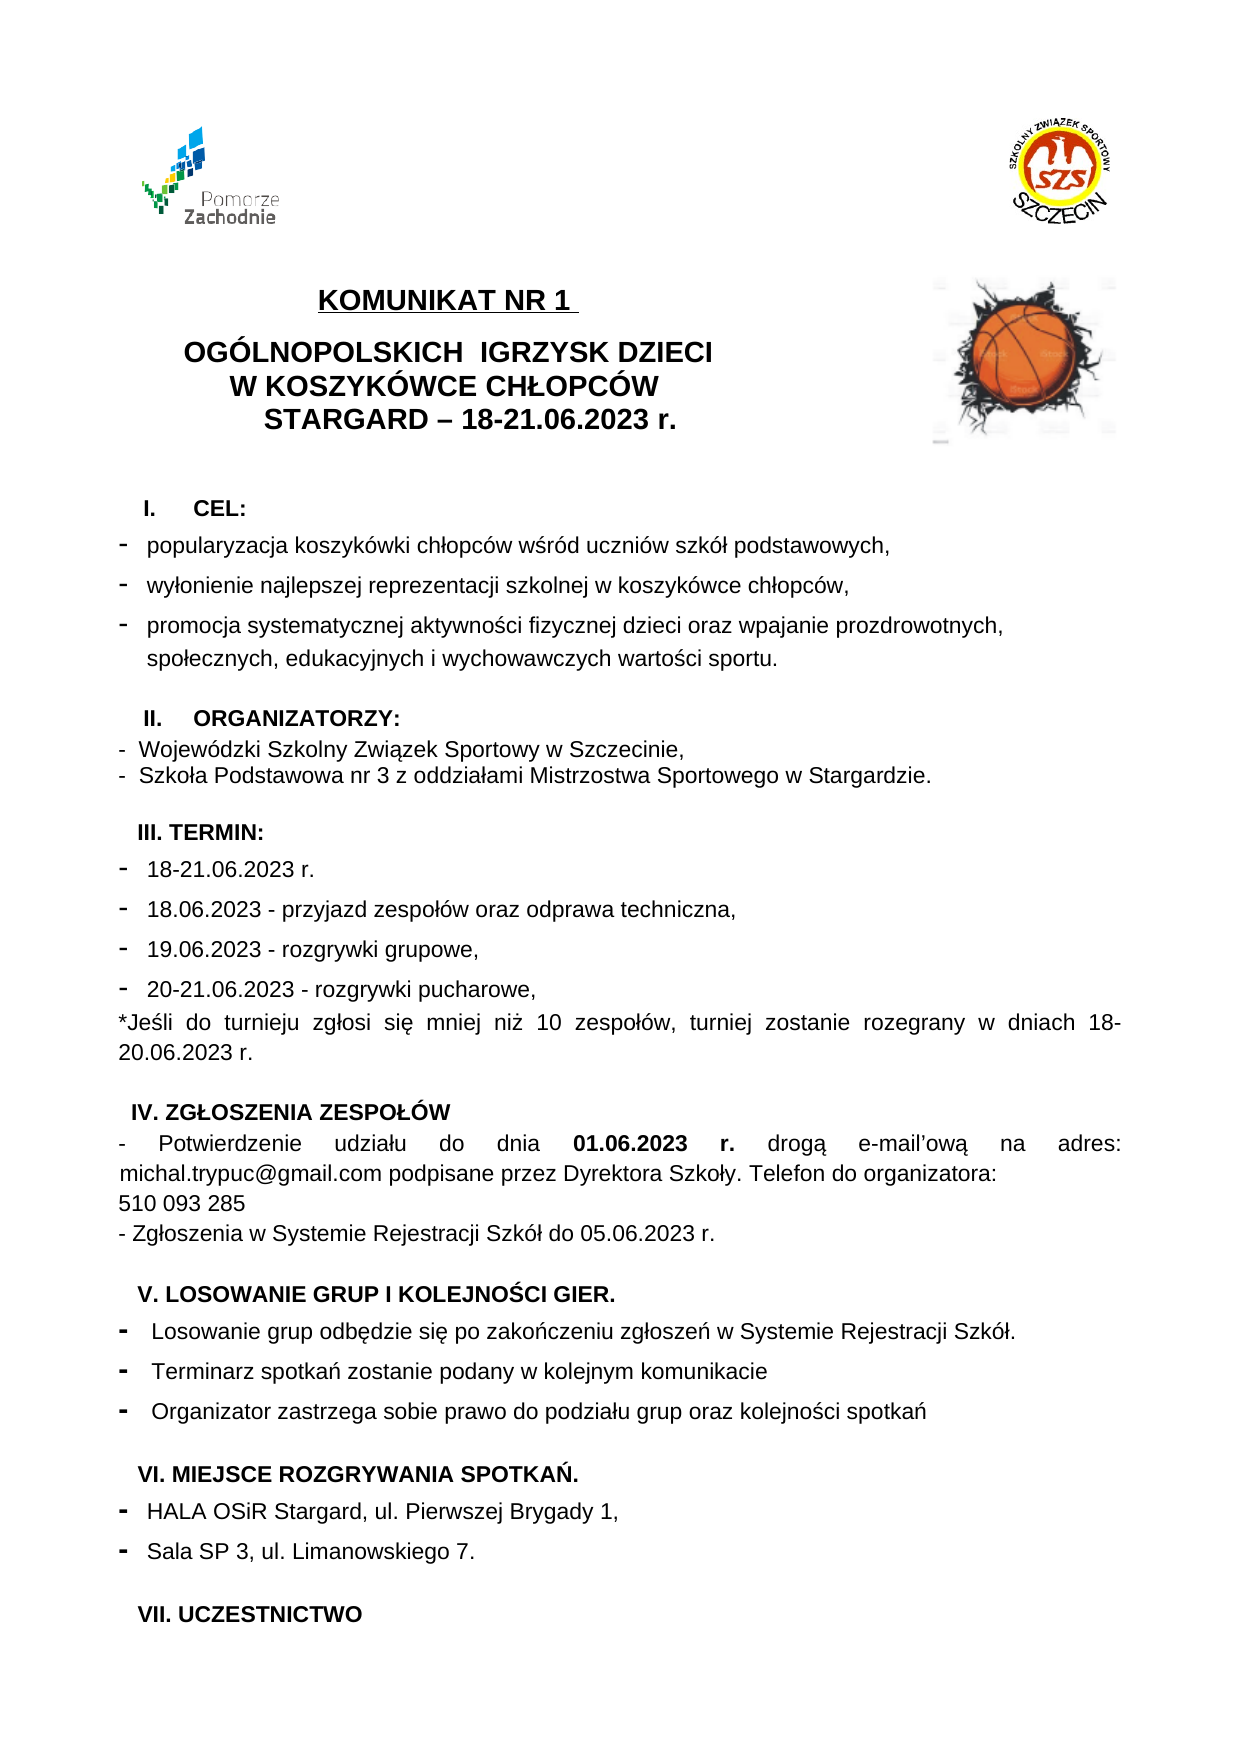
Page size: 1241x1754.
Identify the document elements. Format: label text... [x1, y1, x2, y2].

list popularyzacja koszykówki chłopców wśród uczniów szkół podstawowych, [118, 525, 1122, 560]
list CEL: [143, 495, 1122, 521]
text - Szkoła Podstawowa nr 3 z oddziałami Mistrzostwa Sportowego w Stargardzie. [118, 762, 1122, 788]
list wyłonienie najlepszej reprezentacji szkolnej w koszykówce chłopców, [118, 565, 1122, 600]
text - Zgłoszenia w Systemie Rejestracji Szkół do 05.06.2023 r. [118, 1220, 1122, 1246]
text III. TERMIN: [118, 818, 1122, 845]
list Losowanie grup odbędzie się po zakończeniu zgłoszeń w Systemie Rejestracji Szkół. [118, 1311, 1122, 1346]
list 19.06.2023 - rozgrywki grupowe, [118, 929, 1122, 963]
list Organizator zastrzega sobie prawo do podziału grup oraz kolejności spotkań [118, 1391, 1122, 1426]
list HALA OSiR Stargard, ul. Pierwszej Brygady 1, [118, 1491, 1122, 1526]
text - Wojewódzki Szkolny Związek Sportowy w Szczecinie, [118, 736, 1122, 762]
text IV. ZGŁOSZENIA ZESPOŁÓW [118, 1099, 1122, 1126]
list ORGANIZATORZY: [143, 705, 1122, 732]
list 20-21.06.2023 - rozgrywki pucharowe, [118, 969, 1122, 1003]
list 18.06.2023 - przyjazd zespołów oraz odprawa techniczna, [118, 889, 1122, 923]
picture [1009, 118, 1110, 224]
text 510 093 285 [118, 1190, 1122, 1216]
table_header KOMUNIKAT NR 1 OGÓLNOPOLSKICH IGRZYSK DZIECI W KOSZYKÓWCE CHŁOPCÓW STARGARD – 18-21.06.2023 r. [133, 264, 808, 495]
text VI. MIEJSCE ROZGRYWANIA SPOTKAŃ. [118, 1461, 1122, 1487]
text VII. UCZESTNICTWO [118, 1601, 1122, 1628]
picture [142, 126, 279, 224]
list Terminarz spotkań zostanie podany w kolejnym komunikacie [118, 1351, 1122, 1386]
list 18-21.06.2023 r. [118, 849, 1122, 883]
text społecznych, edukacyjnych i wychowawczych wartości sportu. [147, 645, 1122, 671]
text V. LOSOWANIE GRUP I KOLEJNOŚCI GIER. [118, 1281, 1122, 1307]
list Sala SP 3, ul. Limanowskiego 7. [118, 1531, 1122, 1566]
text - Potwierdzenie udziału do dnia 01.06.2023 r. drogą e-mail’ową na adres: michal.trypuc@gmail.com podpisane przez Dyrektora Szkoły. Telefon do organizatora: [118, 1129, 1122, 1186]
text *Jeśli do turnieju zgłosi się mniej niż 10 zespołów, turniej zostanie rozegrany w dniach 18-20.06.2023 r. [118, 1009, 1122, 1065]
list promocja systematycznej aktywności fizycznej dzieci oraz wpajanie prozdrowotnych, [118, 605, 1122, 640]
table_header [808, 264, 1155, 495]
